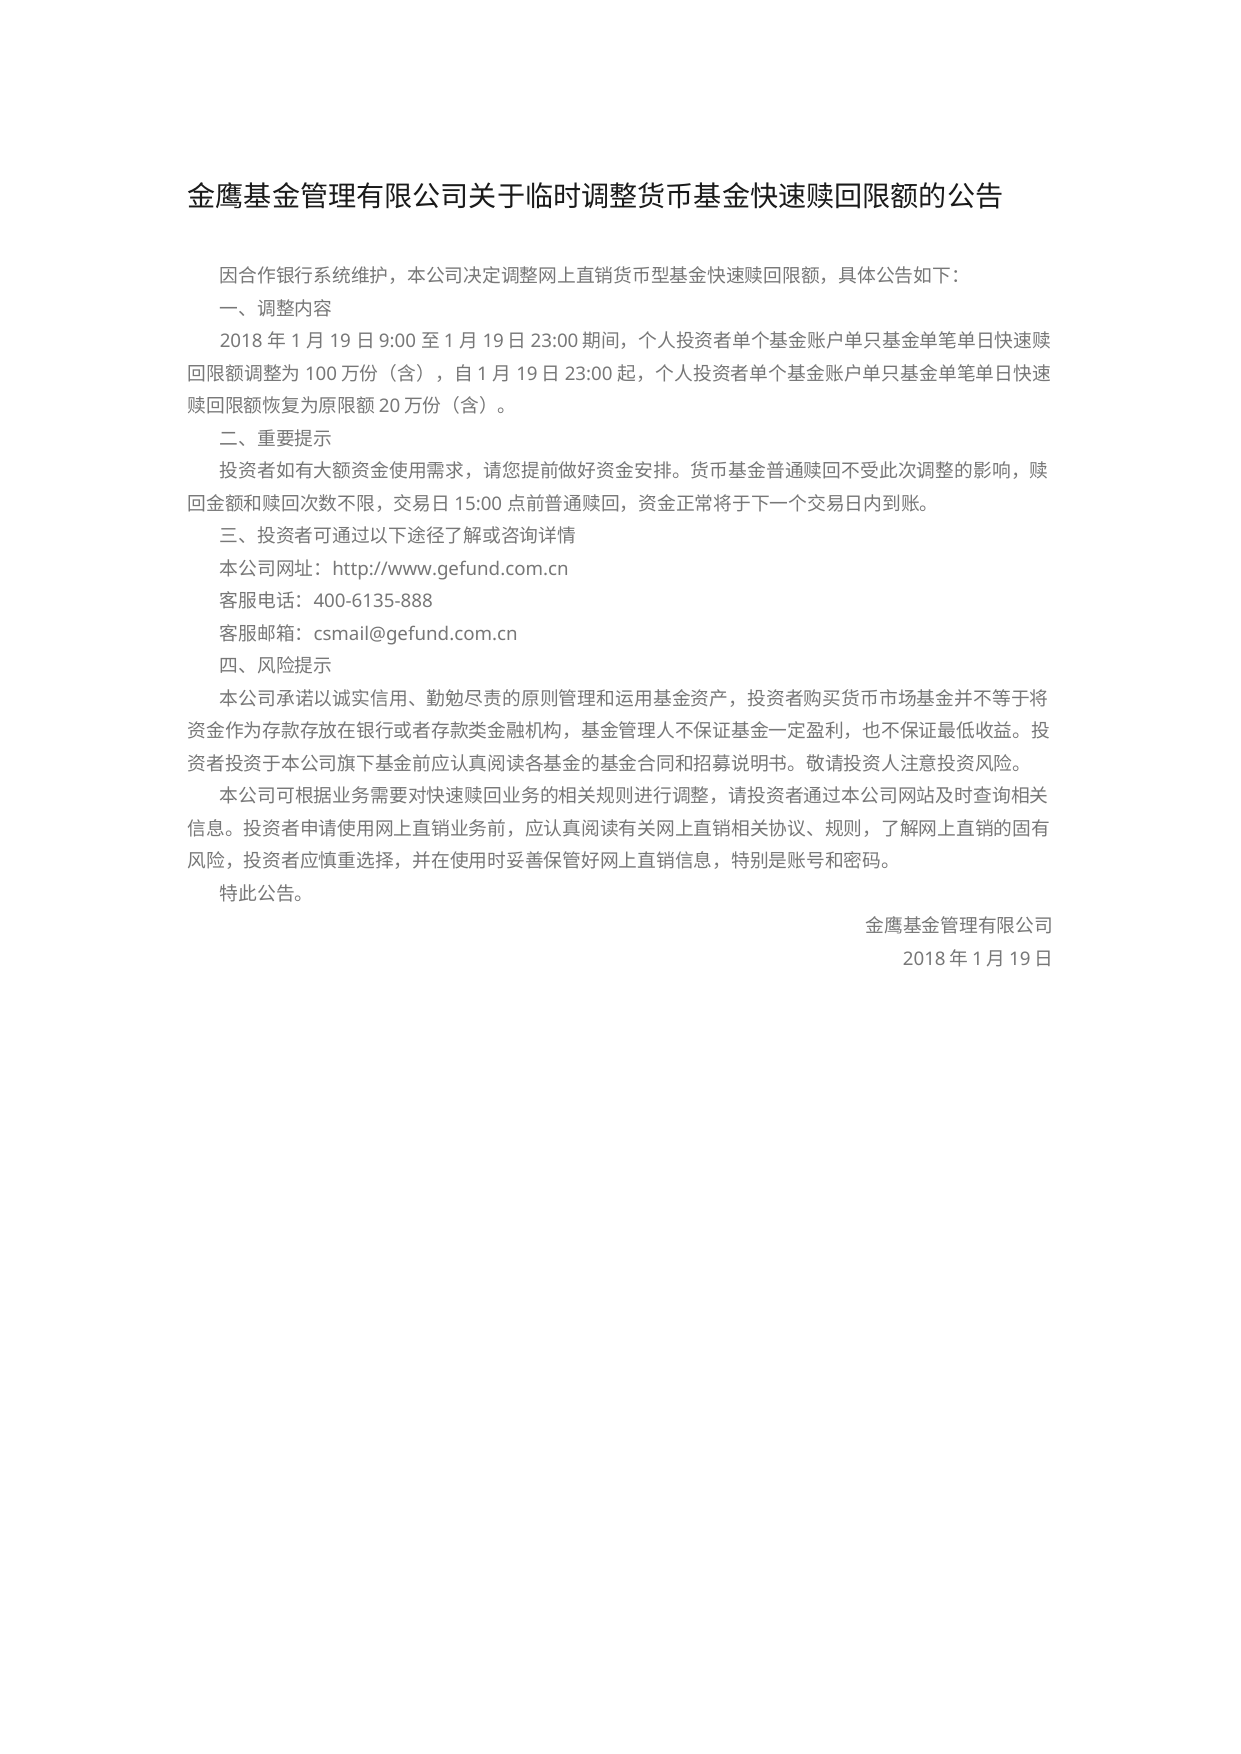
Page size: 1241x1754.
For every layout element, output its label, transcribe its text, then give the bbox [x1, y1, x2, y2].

text 本公司网址：http://www.gefund.com.cn [187, 551, 1053, 583]
text 金鹰基金管理有限公司 [187, 908, 1053, 941]
text 因合作银行系统维护，本公司决定调整网上直销货币型基金快速赎回限额，具体公告如下： [187, 258, 1053, 291]
text 一、调整内容 [187, 291, 1053, 323]
text 特此公告。 [187, 876, 1053, 908]
text 三、投资者可通过以下途径了解或咨询详情 [187, 518, 1053, 551]
text 二、重要提示 [187, 421, 1053, 453]
text 客服电话：400-6135-888 [187, 583, 1053, 616]
text 2018年1月19日 [187, 941, 1053, 973]
text 投资者如有大额资金使用需求，请您提前做好资金安排。货币基金普通赎回不受此次调整的影响，赎回金额和赎回次数不限，交易日 15:00 点前普通赎回，资金正常将于下一个交易日内到账。 [187, 453, 1053, 518]
text 客服邮箱：csmail@gefund.com.cn [187, 616, 1053, 648]
text 本公司可根据业务需要对快速赎回业务的相关规则进行调整，请投资者通过本公司网站及时查询相关信息。投资者申请使用网上直销业务前，应认真阅读有关网上直销相关协议、规则，了解网上直销的固有风险，投资者应慎重选择，并在使用时妥善保管好网上直销信息，特别是账号和密码。 [187, 778, 1053, 876]
text 四、风险提示 [187, 648, 1053, 681]
text 本公司承诺以诚实信用、勤勉尽责的原则管理和运用基金资产，投资者购买货币市场基金并不等于将资金作为存款存放在银行或者存款类金融机构，基金管理人不保证基金一定盈利，也不保证最低收益。投资者投资于本公司旗下基金前应认真阅读各基金的基金合同和招募说明书。敬请投资人注意投资风险。 [187, 681, 1053, 778]
text 2018 年 1 月 19 日 9:00 至1 月 19日 23:00期间，个人投资者单个基金账户单只基金单笔单日快速赎回限额调整为100万份（含），自1 月 19日 23:00 起，个人投资者单个基金账户单只基金单笔单日快速赎回限额恢复为原限额20万份（含）。 [187, 323, 1053, 421]
text 金鹰基金管理有限公司关于临时调整货币基金快速赎回限额的公告 [187, 162, 1053, 227]
